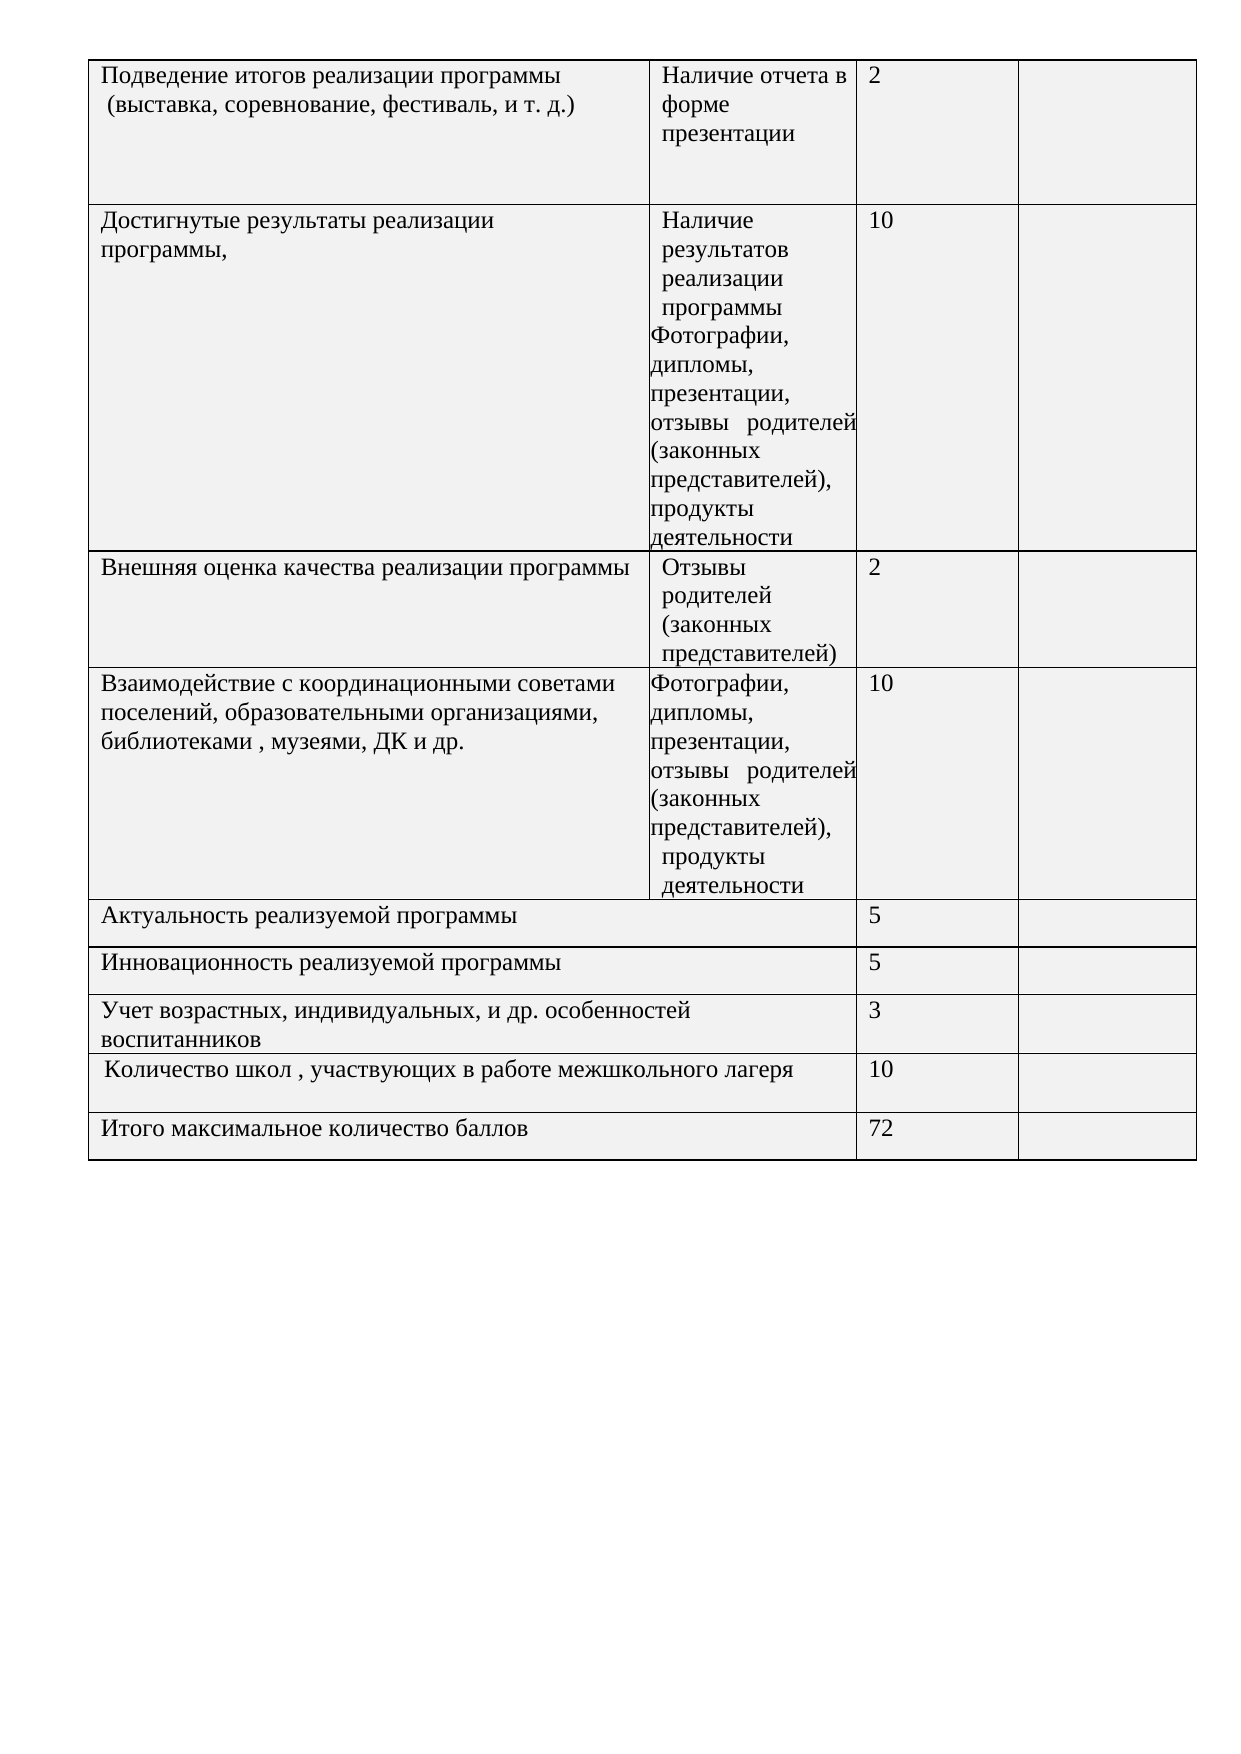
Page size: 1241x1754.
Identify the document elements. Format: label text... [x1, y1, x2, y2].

table_cell 2 [857, 61, 1018, 204]
table_cell 2 [857, 552, 1018, 667]
table_cell Учет возрастных, индивидуальных, и др. особенностей воспитанников [89, 995, 856, 1052]
table_cell [1019, 995, 1196, 1052]
table_cell Фотографии, дипломы, презентации, отзывы родителей (законных представителей), продукты деятельности [650, 668, 856, 898]
table_cell [1019, 205, 1196, 550]
table_cell [1019, 900, 1196, 946]
table_cell 10 [857, 205, 1018, 550]
table_cell 5 [857, 948, 1018, 993]
table_cell Внешняя оценка качества реализации программы [89, 552, 649, 667]
table_cell Итого максимальное количество баллов [89, 1113, 856, 1159]
table_cell [1019, 948, 1196, 993]
table_cell [1019, 668, 1196, 898]
table_cell Наличие результатов реализации программы Фотографии, дипломы, презентации, отзывы родителей (законных представителей), продукты деятельности [650, 205, 856, 550]
table_cell [1019, 61, 1196, 204]
table_cell Отзывы родителей (законных представителей) [650, 552, 856, 667]
table_cell Количество школ , участвующих в работе межшкольного лагеря [89, 1054, 856, 1112]
table_cell Актуальность реализуемой программы [89, 900, 856, 946]
table_cell 10 [857, 1054, 1018, 1112]
table_cell Взаимодействие с координационными советами поселений, образовательными организациями, библиотеками , музеями, ДК и др. [89, 668, 649, 898]
table_cell 10 [857, 668, 1018, 898]
table_cell [1019, 1054, 1196, 1112]
table_cell Наличие отчета в форме презентации [650, 61, 856, 204]
table_cell Достигнутые результаты реализации программы, [89, 205, 649, 550]
table_cell Подведение итогов реализации программы (выставка, соревнование, фестиваль, и т. д.) [89, 61, 649, 204]
table_cell [1019, 1113, 1196, 1159]
table_cell [1019, 552, 1196, 667]
table_cell 72 [857, 1113, 1018, 1159]
table_cell Инновационность реализуемой программы [89, 948, 856, 993]
table_cell 5 [857, 900, 1018, 946]
table_cell 3 [857, 995, 1018, 1052]
